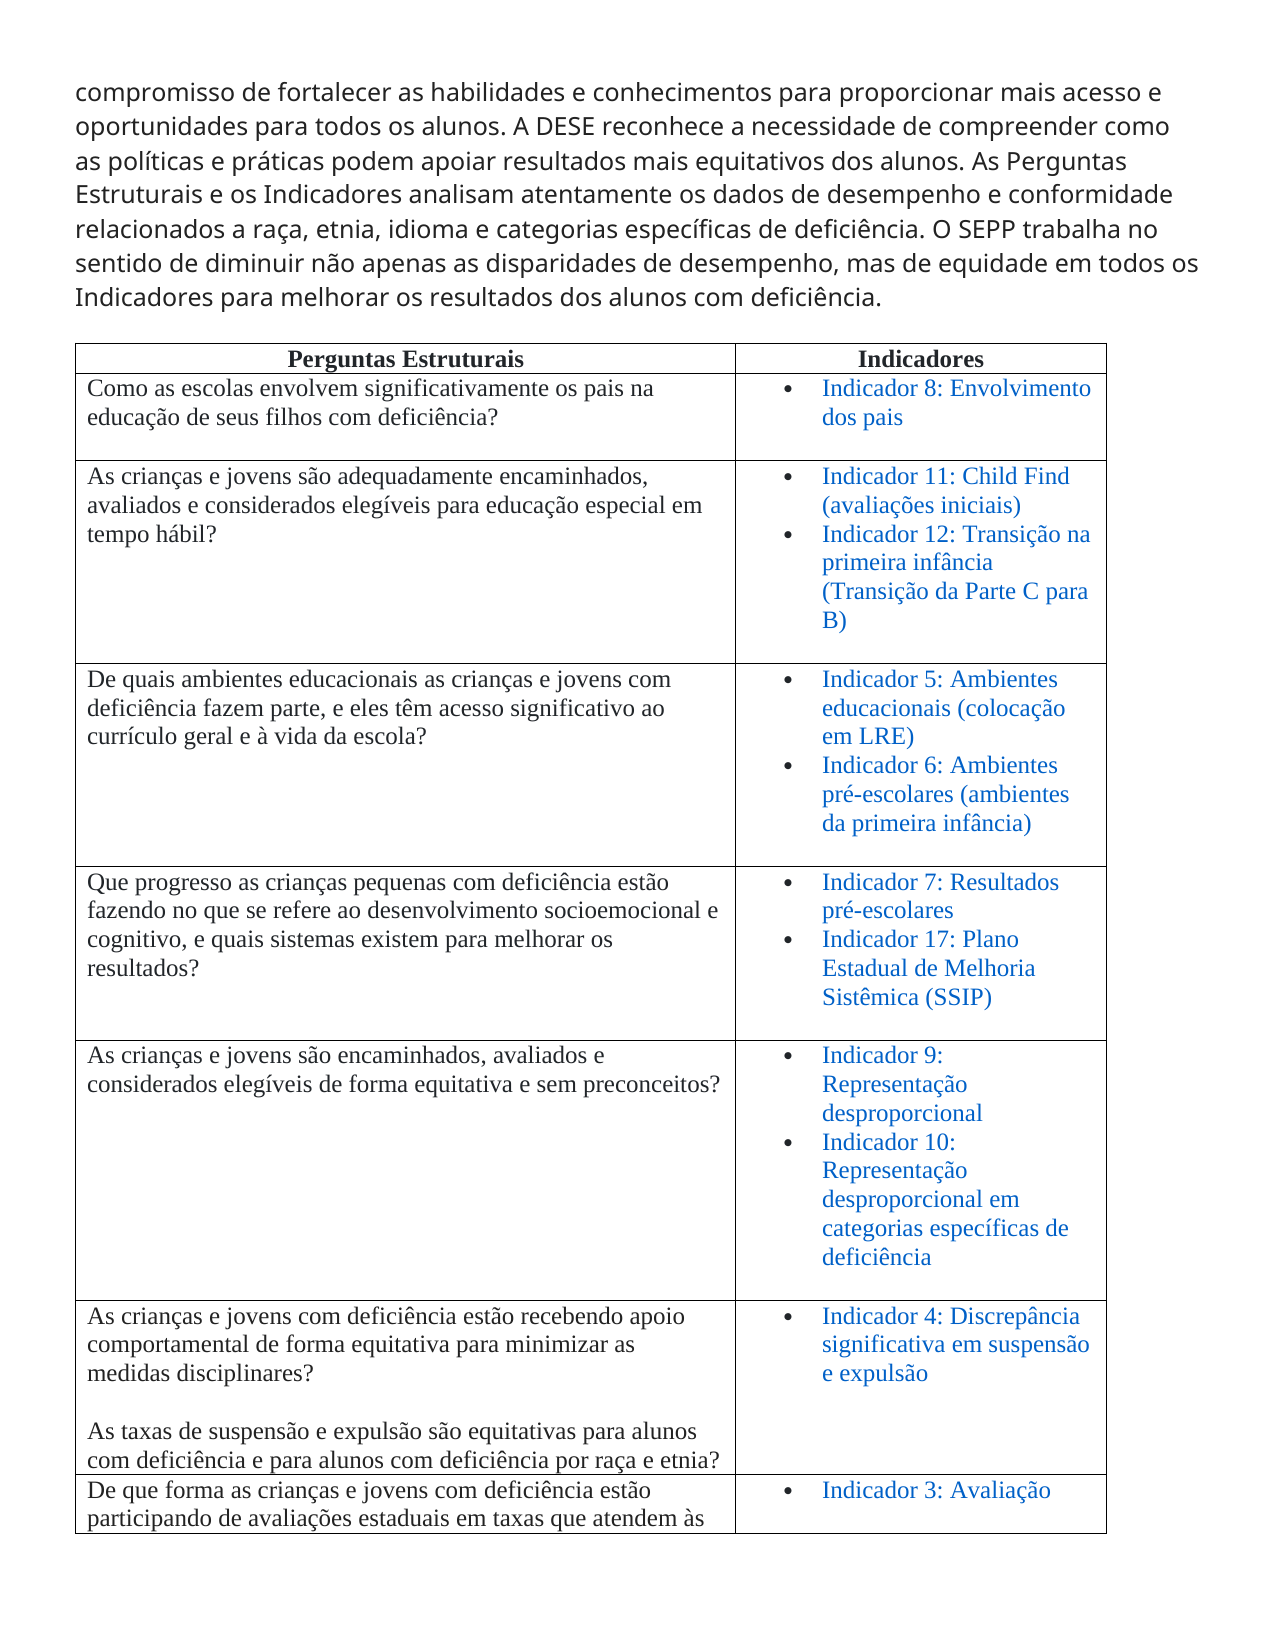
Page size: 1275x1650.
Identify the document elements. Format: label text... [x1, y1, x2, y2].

table_cell As crianças e jovens com deficiência estão recebendo apoio comportamental de forma equitativa para minimizar as medidas disciplinares? As taxas de suspensão e expulsão são equitativas para alunos com deficiência e para alunos com deficiência por raça e etnia? [76, 1301, 735, 1474]
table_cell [76, 1475, 735, 1533]
table_header Indicadores [736, 344, 1106, 372]
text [75, 75, 1200, 313]
table_cell Indicador 5: Ambientes educacionais (colocação em LRE) Indicador 6: Ambientes pré-escolares (ambientes da primeira infância) [736, 664, 1106, 866]
table_cell De quais ambientes educacionais as crianças e jovens com deficiência fazem parte, e eles têm acesso significativo ao currículo geral e à vida da escola? [76, 664, 735, 866]
table_cell Indicador 9: Representação desproporcional Indicador 10: Representação desproporcional em categorias específicas de deficiência [736, 1041, 1106, 1300]
table_cell Indicador 8: Envolvimento dos pais [736, 374, 1106, 460]
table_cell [736, 1475, 1106, 1533]
table_cell Indicador 11: Child Find (avaliações iniciais) Indicador 12: Transição na primeira infância (Transição da Parte C para B) [736, 461, 1106, 663]
table_header Perguntas Estruturais [76, 344, 735, 372]
table_cell As crianças e jovens são adequadamente encaminhados, avaliados e considerados elegíveis para educação especial em tempo hábil? [76, 461, 735, 663]
table_cell Indicador 4: Discrepância significativa em suspensão e expulsão [736, 1301, 1106, 1474]
table_cell As crianças e jovens são encaminhados, avaliados e considerados elegíveis de forma equitativa e sem preconceitos? [76, 1041, 735, 1300]
table_cell Como as escolas envolvem significativamente os pais na educação de seus filhos com deficiência? [76, 374, 735, 460]
table_cell Que progresso as crianças pequenas com deficiência estão fazendo no que se refere ao desenvolvimento socioemocional e cognitivo, e quais sistemas existem para melhorar os resultados? [76, 867, 735, 1039]
table_cell Indicador 7: Resultados pré-escolares Indicador 17: Plano Estadual de Melhoria Sistêmica (SSIP) [736, 867, 1106, 1039]
